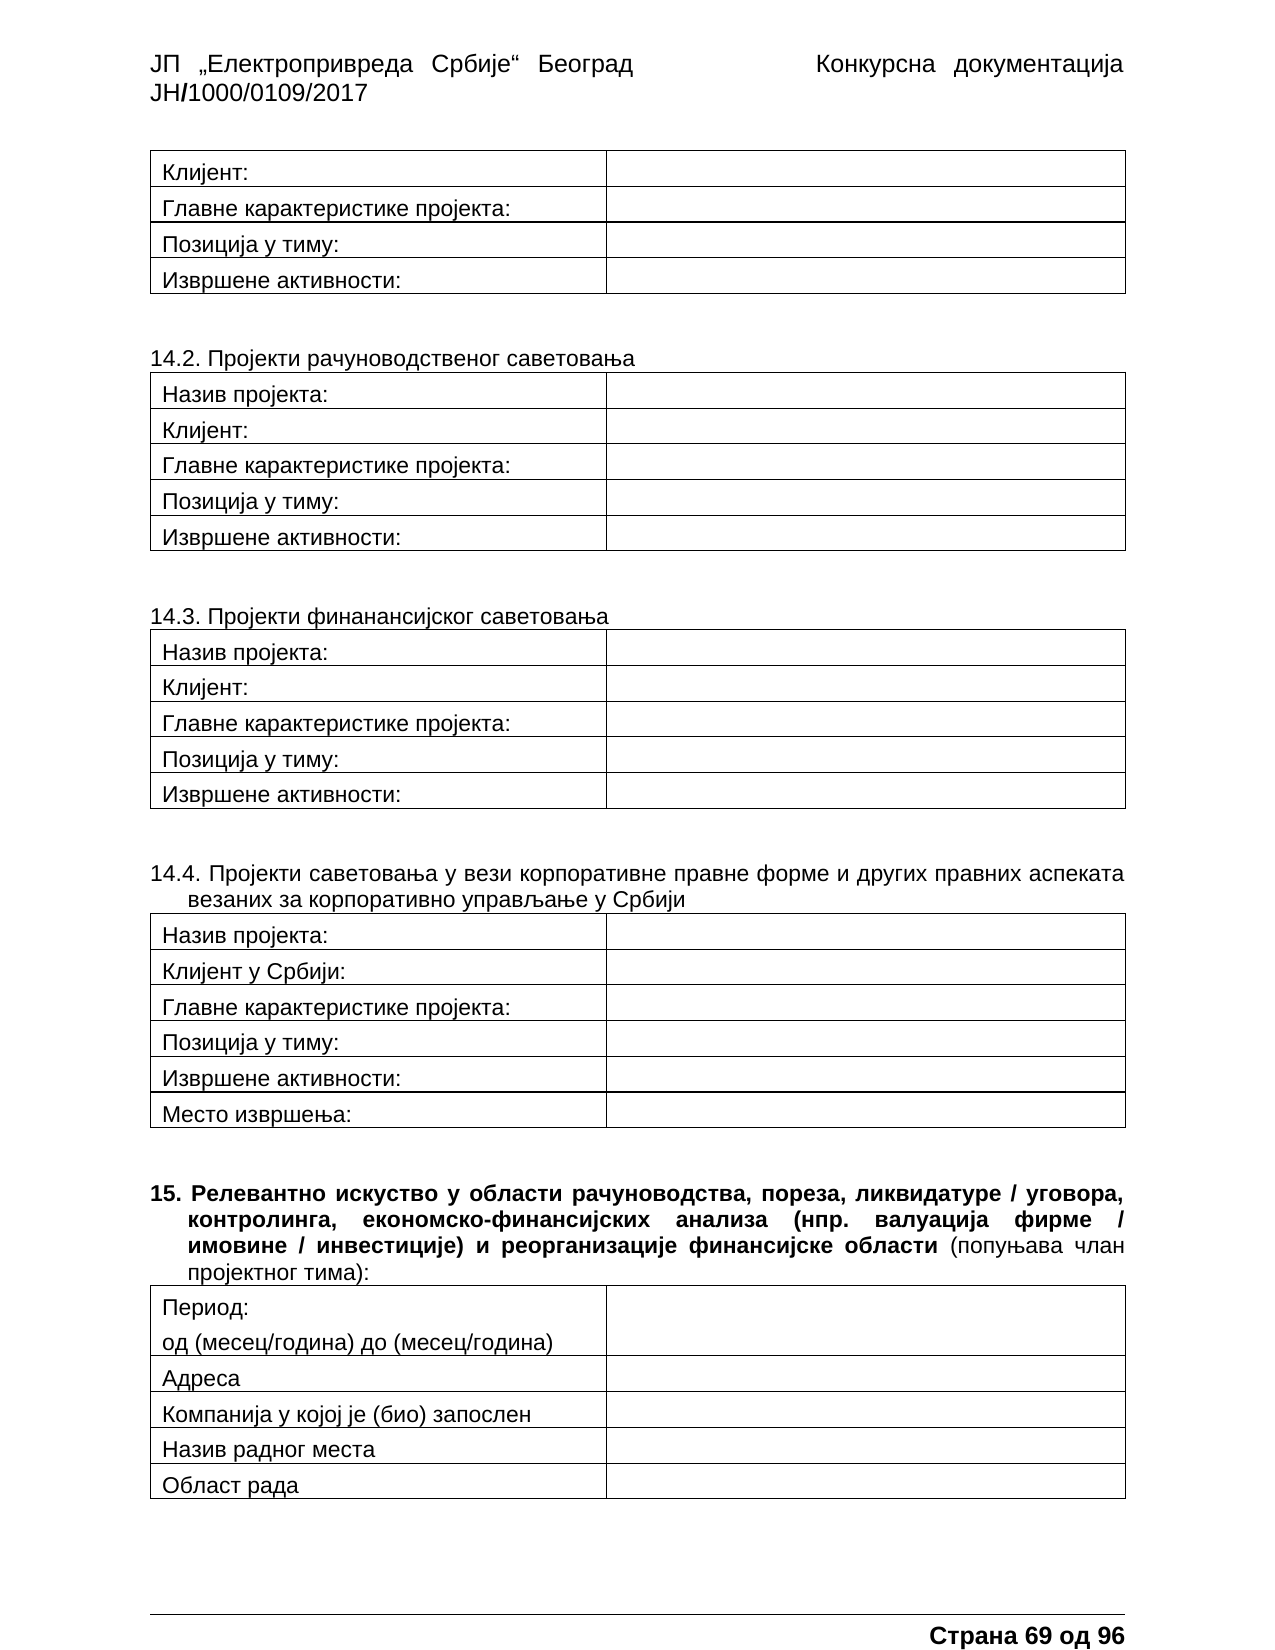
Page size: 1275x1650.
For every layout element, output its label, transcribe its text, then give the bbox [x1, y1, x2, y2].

table_cell [607, 1093, 1125, 1127]
table_cell [607, 773, 1125, 808]
table_cell [607, 702, 1125, 736]
table_cell [607, 444, 1125, 479]
table_cell Извршене активности: [151, 516, 606, 550]
table_cell Позиција у тиму: [151, 1021, 606, 1056]
table_cell Назив радног места [151, 1428, 606, 1463]
text 15. Релевантно искуство у области рачуноводства, пореза, ликвидатуре / уговора, контролинга, економско-финансијских анализа (нпр. валуација фирме / имовине / инвестиције) и реорганизације финансијске области (попуњава члан пројектног тима): [150, 1179, 1125, 1285]
table_cell [607, 223, 1125, 257]
table_cell Место извршења: [151, 1093, 606, 1127]
table_cell [607, 151, 1125, 186]
table_cell Клијент: [151, 151, 606, 186]
table_header [607, 1286, 1125, 1355]
table_header [607, 373, 1125, 407]
table_cell [607, 1464, 1125, 1498]
table_cell [607, 1428, 1125, 1463]
table_cell Област рада [151, 1464, 606, 1498]
table_cell Клијент: [151, 409, 606, 443]
table_cell [607, 480, 1125, 514]
table_cell Адреса [151, 1356, 606, 1391]
table_cell [607, 258, 1125, 293]
table_cell Клијент у Србији: [151, 950, 606, 984]
table_cell [607, 1356, 1125, 1391]
table_cell Главне карактеристике пројекта: [151, 444, 606, 479]
table_cell Главне карактеристике пројекта: [151, 187, 606, 221]
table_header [151, 1286, 606, 1355]
table_header Назив пројекта: [151, 373, 606, 407]
table_cell [607, 409, 1125, 443]
table_cell Извршене активности: [151, 1057, 606, 1091]
table_header Назив пројекта: [151, 914, 606, 948]
table_cell [607, 1392, 1125, 1427]
table_cell Компанија у којој је (био) запослен [151, 1392, 606, 1427]
table_cell [607, 985, 1125, 1020]
table_cell Позиција у тиму: [151, 480, 606, 514]
text 14.2. Пројекти рачуноводственог саветовања [150, 345, 1125, 372]
table_cell [607, 516, 1125, 550]
table_cell [607, 666, 1125, 701]
table_cell [607, 1021, 1125, 1056]
table_cell [607, 737, 1125, 772]
table_cell Клијент: [151, 666, 606, 701]
text 14.3. Пројекти финанансијског саветовања [150, 603, 1125, 629]
table_header [607, 914, 1125, 948]
table_cell Главне карактеристике пројекта: [151, 985, 606, 1020]
table_cell Извршене активности: [151, 258, 606, 293]
table_cell Позиција у тиму: [151, 223, 606, 257]
table_header Назив пројекта: [151, 630, 606, 665]
table_cell [607, 187, 1125, 221]
table_cell Главне карактеристике пројекта: [151, 702, 606, 736]
table_cell [607, 950, 1125, 984]
table_cell Позиција у тиму: [151, 737, 606, 772]
table_header [607, 630, 1125, 665]
text 14.4. Пројекти саветовања у вези корпоративне правне форме и других правних аспеката везаних за корпоративно управљање у Србији [150, 860, 1125, 913]
table_cell Извршене активности: [151, 773, 606, 808]
table_cell [607, 1057, 1125, 1091]
